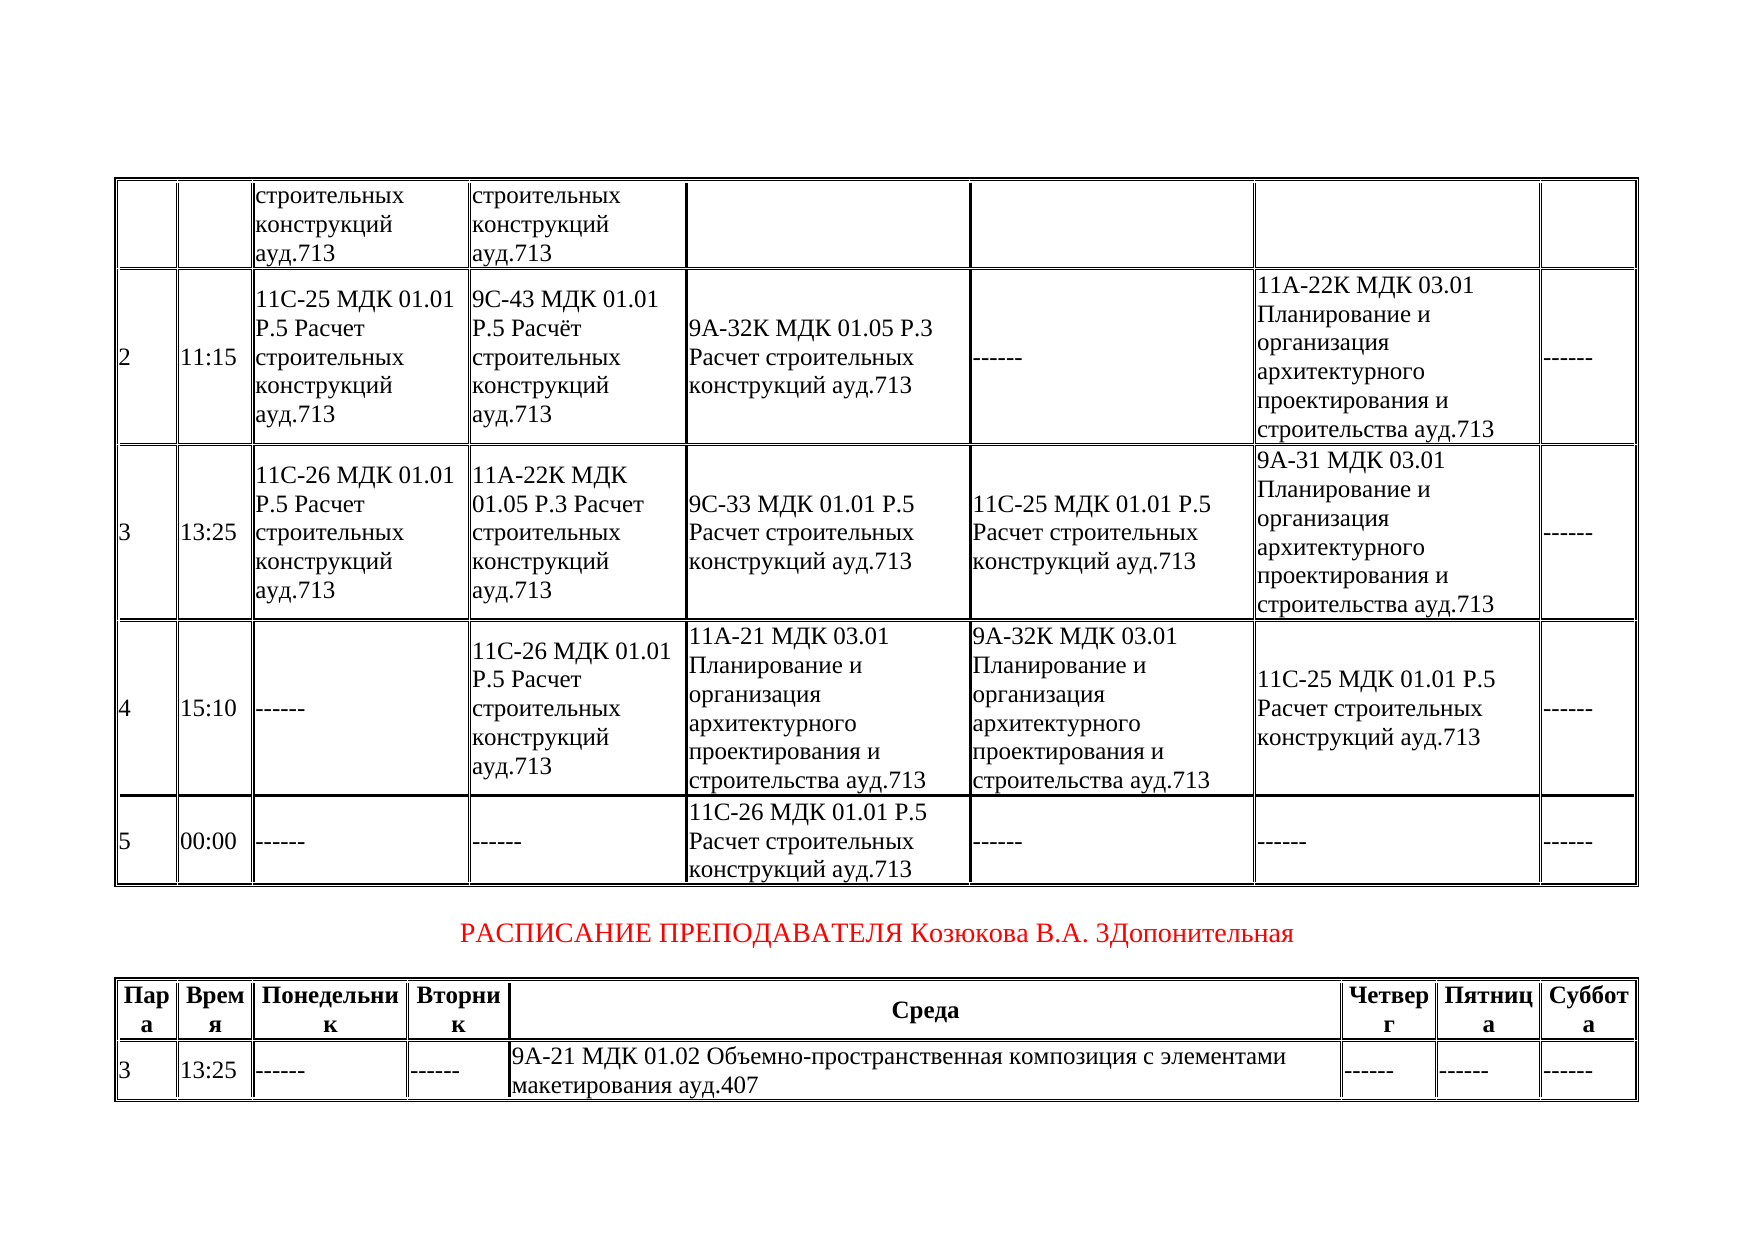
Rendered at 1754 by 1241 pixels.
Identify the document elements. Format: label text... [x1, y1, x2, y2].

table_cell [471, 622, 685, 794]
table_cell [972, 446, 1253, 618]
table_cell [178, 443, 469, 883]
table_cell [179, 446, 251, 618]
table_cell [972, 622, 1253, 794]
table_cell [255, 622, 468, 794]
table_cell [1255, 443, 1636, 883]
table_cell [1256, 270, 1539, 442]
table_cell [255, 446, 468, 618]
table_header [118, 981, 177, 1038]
text РАСПИСАНИЕ ПРЕПОДАВАТЕЛЯ Козюкова В.А. 3Допонительная [118, 916, 1636, 948]
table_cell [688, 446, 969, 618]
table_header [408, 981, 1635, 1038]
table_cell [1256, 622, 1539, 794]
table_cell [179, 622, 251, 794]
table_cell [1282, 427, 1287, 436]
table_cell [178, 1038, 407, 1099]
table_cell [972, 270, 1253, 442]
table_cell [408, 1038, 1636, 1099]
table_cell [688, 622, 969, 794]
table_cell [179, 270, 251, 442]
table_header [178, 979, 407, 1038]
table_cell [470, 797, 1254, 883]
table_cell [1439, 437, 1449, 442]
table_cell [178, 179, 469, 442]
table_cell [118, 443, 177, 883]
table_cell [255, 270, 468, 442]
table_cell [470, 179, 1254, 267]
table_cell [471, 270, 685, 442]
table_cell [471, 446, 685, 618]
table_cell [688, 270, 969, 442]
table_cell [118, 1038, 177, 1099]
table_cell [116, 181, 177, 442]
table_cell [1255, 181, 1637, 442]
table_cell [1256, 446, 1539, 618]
